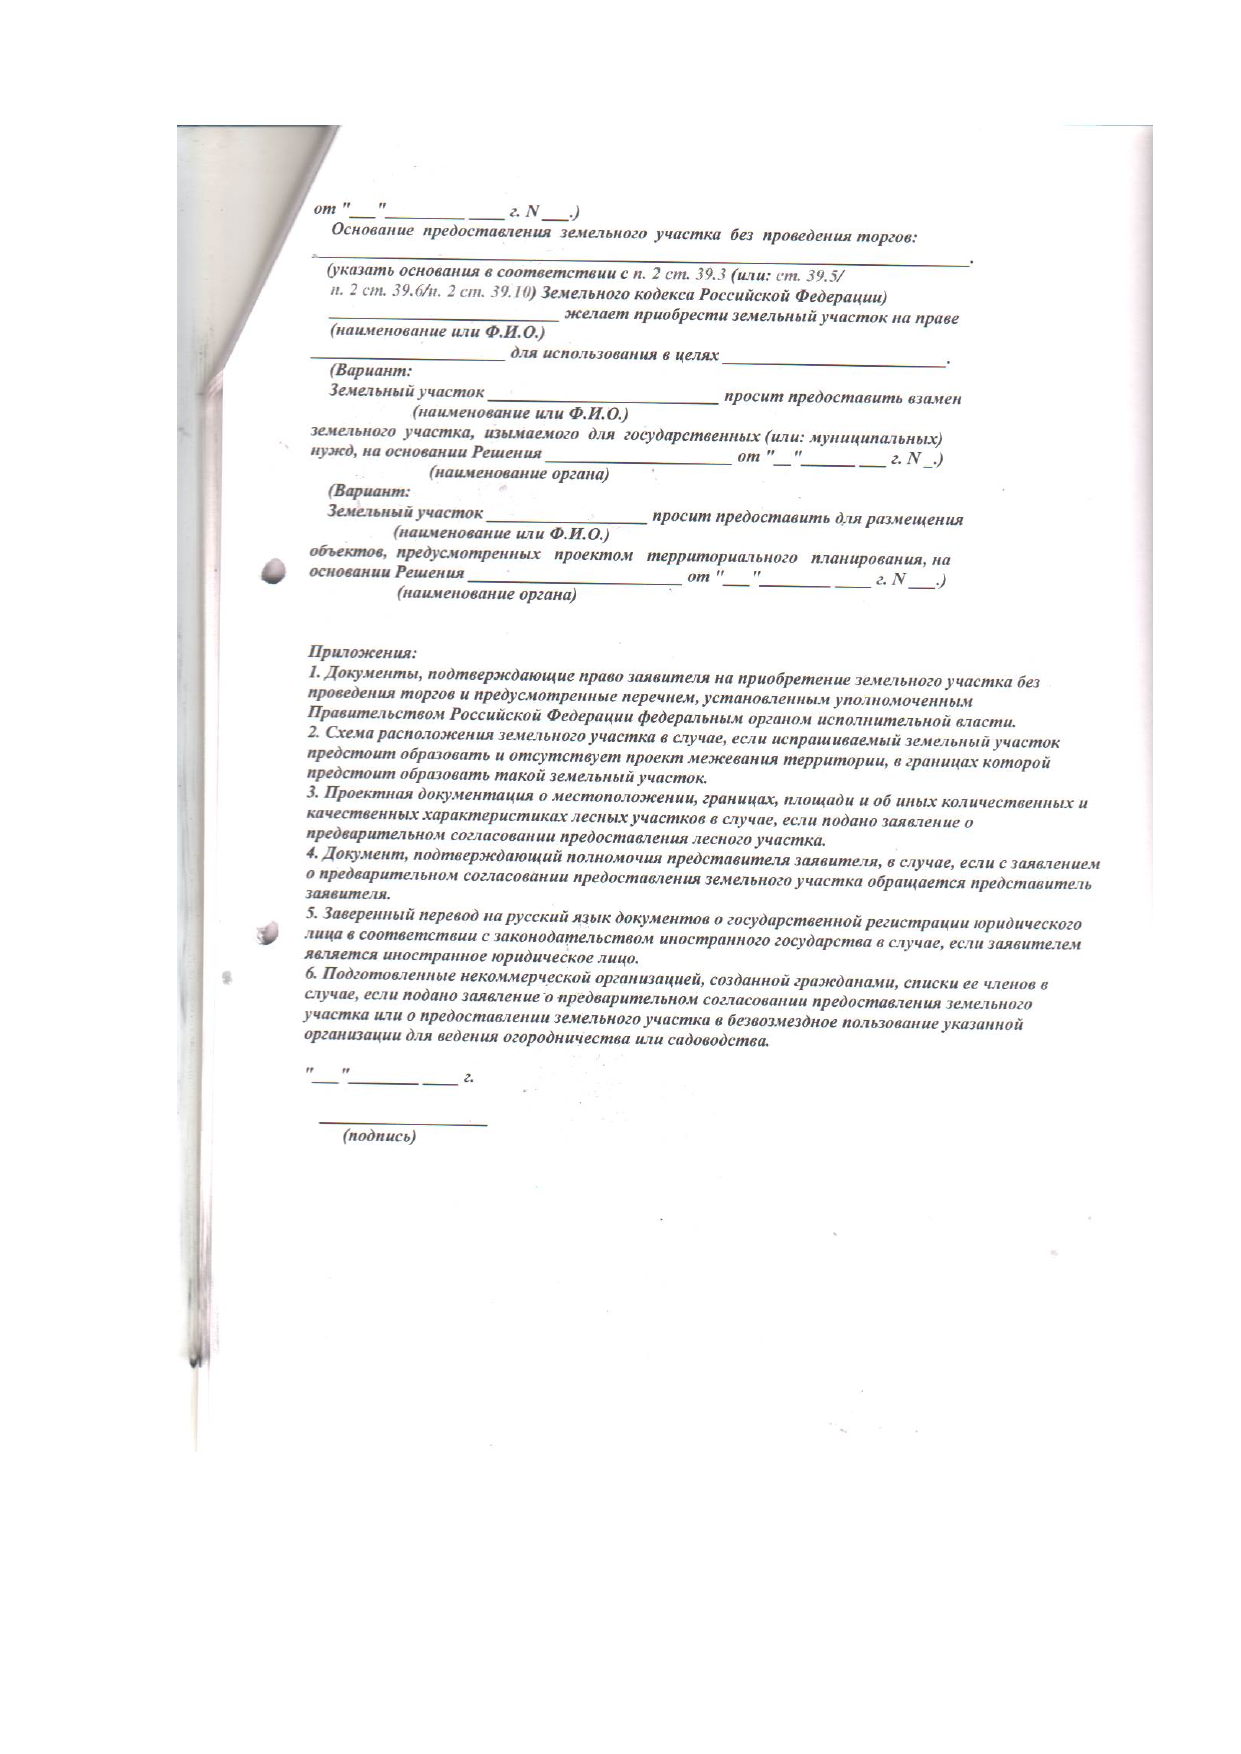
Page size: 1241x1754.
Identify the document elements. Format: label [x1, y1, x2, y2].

picture [177, 118, 1153, 1458]
